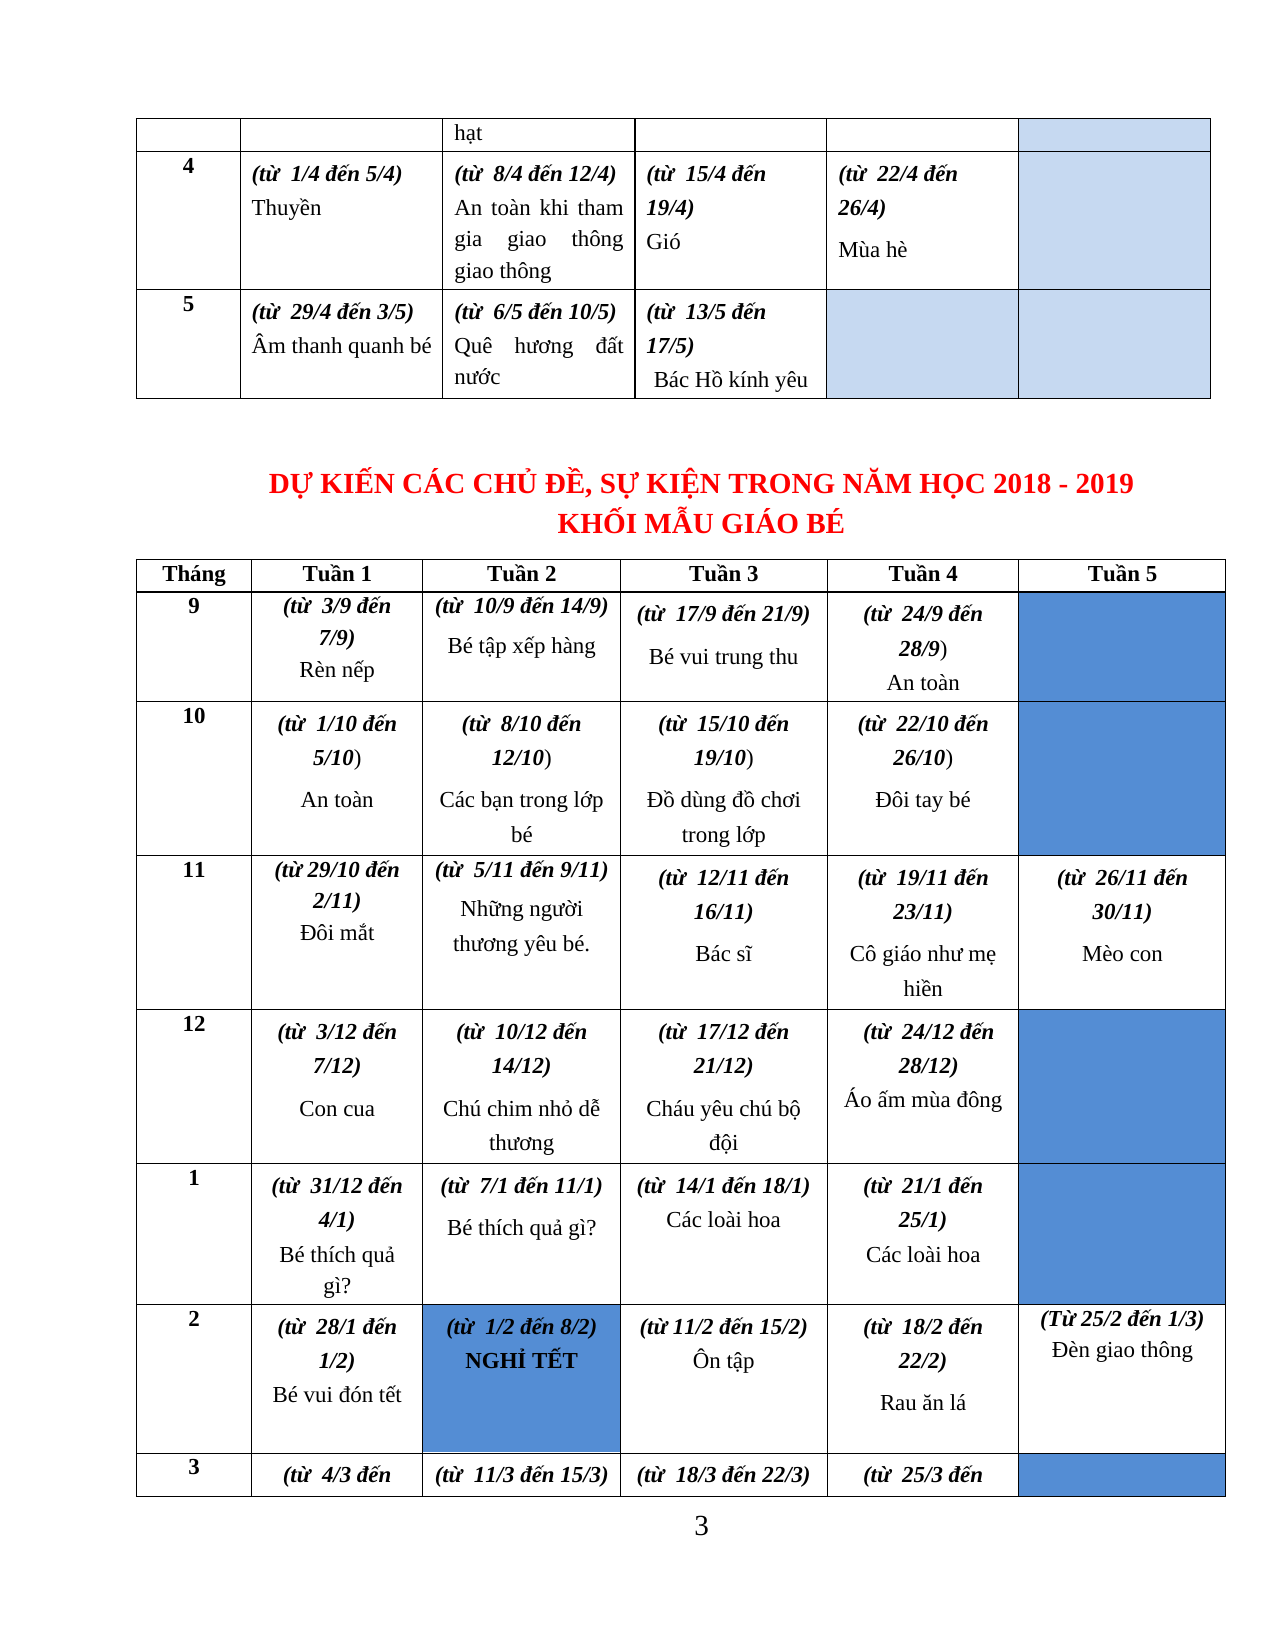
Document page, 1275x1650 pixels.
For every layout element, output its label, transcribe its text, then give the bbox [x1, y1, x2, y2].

table_header Tháng [137, 560, 251, 591]
table_cell [1019, 152, 1210, 289]
table_cell (từ 17/9 đến 21/9) Bé vui trung thu [621, 593, 827, 701]
table_cell (từ 10/12 đến 14/12) Chú chim nhỏ dễ thương [423, 1010, 620, 1163]
table_cell 11 [137, 856, 251, 1009]
table_cell [1019, 702, 1225, 855]
table_cell (từ 12/11 đến 16/11) Bác sĩ [621, 856, 827, 1009]
table_cell (từ 24/12 đến 28/12) Áo ấm mùa đông [828, 1010, 1018, 1163]
table_cell [1019, 593, 1225, 701]
table_cell (từ 28/1 đến 1/2) Bé vui đón tết [252, 1305, 422, 1452]
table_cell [827, 119, 1018, 151]
table_cell (từ 13/5 đến 17/5) Bác Hồ kính yêu [636, 290, 826, 398]
table_header Tuần 2 [423, 560, 620, 591]
table_cell (từ 22/10 đến 26/10) Đôi tay bé [828, 702, 1018, 855]
table_cell (từ 29/10 đến 2/11) Đôi mắt [252, 856, 422, 1009]
table_cell (từ 17/12 đến 21/12) Cháu yêu chú bộ đội [621, 1010, 827, 1163]
table_cell (từ 31/12 đến 4/1) Bé thích quả gì? [252, 1164, 422, 1304]
table_cell (từ 21/1 đến 25/1) Các loài hoa [828, 1164, 1018, 1304]
table_cell (từ 19/11 đến 23/11) Cô giáo như mẹ hiền [828, 856, 1018, 1009]
table_header Tuần 4 [828, 560, 1018, 591]
table_cell (từ 5/11 đến 9/11) Những người thương yêu bé. [423, 856, 620, 1009]
table_cell (từ 10/9 đến 14/9) Bé tập xếp hàng [423, 593, 620, 701]
table_cell (từ 1/2 đến 8/2) NGHỈ TẾT [423, 1305, 620, 1452]
table_header Tuần 5 [1019, 560, 1225, 591]
table_cell [1019, 1010, 1225, 1163]
table_cell 5 [137, 290, 240, 398]
table_cell (từ 7/1 đến 11/1) Bé thích quả gì? [423, 1164, 620, 1304]
table_cell 9 [137, 593, 251, 701]
table_cell [1019, 1454, 1225, 1496]
table_cell 4 [137, 152, 240, 289]
table_cell (từ 24/9 đến 28/9) An toàn [828, 593, 1018, 701]
table_cell 12 [137, 1010, 251, 1163]
table_cell (từ 18/2 đến 22/2) Rau ăn lá [828, 1305, 1018, 1452]
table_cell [621, 1454, 827, 1496]
table_cell (từ 15/4 đến 19/4) Gió [636, 152, 826, 289]
table_cell [1019, 1164, 1225, 1304]
table_cell (từ 29/4 đến 3/5) Âm thanh quanh bé [241, 290, 442, 398]
table_cell (từ 26/11 đến 30/11) Mèo con [1019, 856, 1225, 1009]
table_cell (từ 22/4 đến 26/4) Mùa hè [827, 152, 1018, 289]
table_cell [423, 1454, 620, 1496]
table_cell 3 [137, 1454, 251, 1496]
text KHỐI MẪU GIÁO BÉ [148, 506, 1255, 540]
table_cell [1019, 119, 1210, 151]
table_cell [443, 119, 634, 151]
table_cell (từ 14/1 đến 18/1) Các loài hoa [621, 1164, 827, 1304]
table_cell [1019, 290, 1210, 398]
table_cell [252, 1454, 422, 1496]
table_cell [827, 290, 1018, 398]
table_cell 3 [137, 119, 240, 151]
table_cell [636, 119, 826, 151]
table_cell (từ 11/2 đến 15/2) Ôn tập [621, 1305, 827, 1452]
table_cell (từ 3/12 đến 7/12) Con cua [252, 1010, 422, 1163]
table_header Tuần 3 [621, 560, 827, 591]
table_cell (Từ 25/2 đến 1/3) Đèn giao thông [1019, 1305, 1225, 1452]
text DỰ KIẾN CÁC CHỦ ĐỀ, SỰ KIỆN TRONG NĂM HỌC 2018 - 2019 [148, 466, 1255, 499]
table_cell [828, 1454, 1018, 1496]
table_cell (từ 1/4 đến 5/4) Thuyền [241, 152, 442, 289]
table_cell (từ 8/4 đến 12/4) An toàn khi tham gia giao thông giao thông [443, 152, 634, 289]
table_cell (từ 1/10 đến 5/10) An toàn [252, 702, 422, 855]
table_cell (từ 6/5 đến 10/5) Quê hương đất nước [443, 290, 634, 398]
table_cell (từ 15/10 đến 19/10) Đồ dùng đồ chơi trong lớp [621, 702, 827, 855]
table_cell 2 [137, 1305, 251, 1452]
table_cell (từ 8/10 đến 12/10) Các bạn trong lớp bé [423, 702, 620, 855]
table_cell 10 [137, 702, 251, 855]
table_header Tuần 1 [252, 560, 422, 591]
table_cell (từ 3/9 đến 7/9) Rèn nếp [252, 593, 422, 701]
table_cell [241, 119, 442, 151]
table_cell 1 [137, 1164, 251, 1304]
